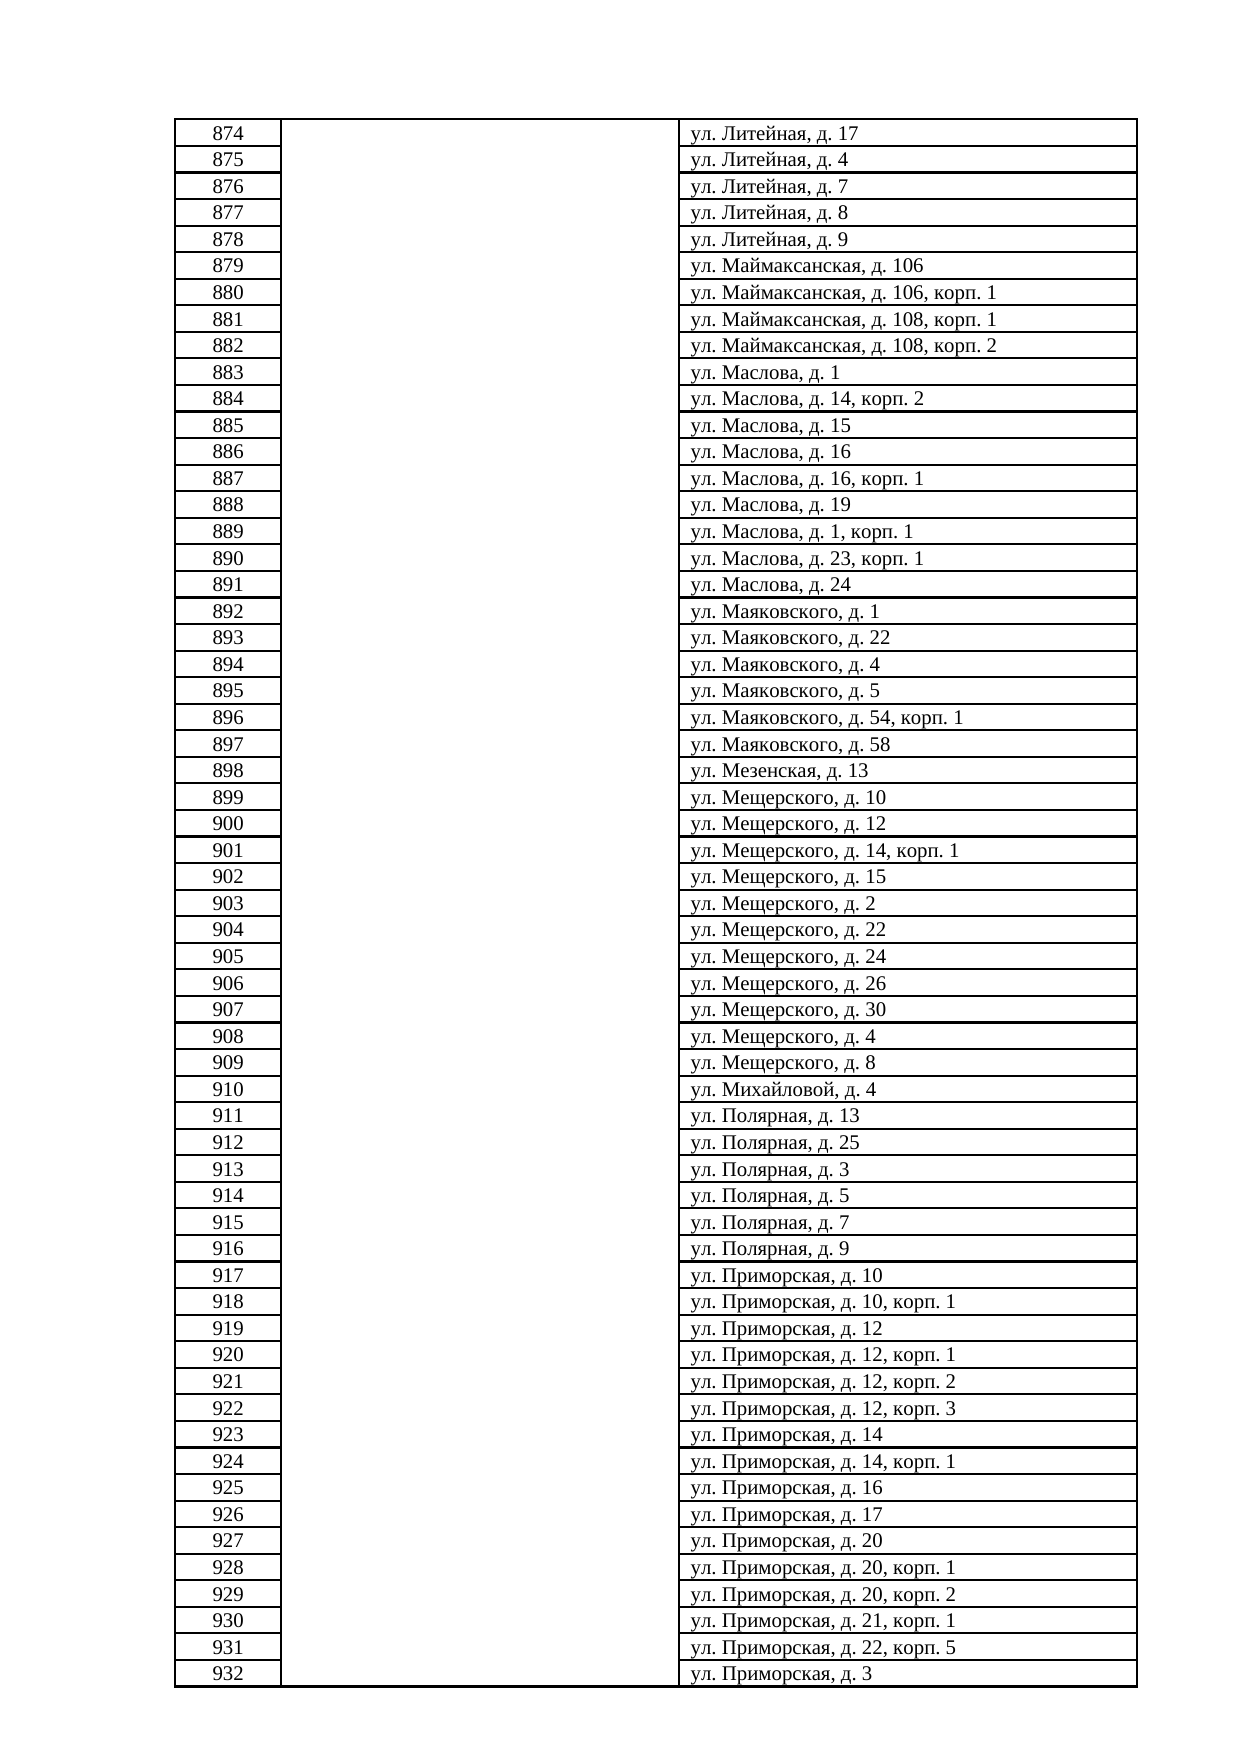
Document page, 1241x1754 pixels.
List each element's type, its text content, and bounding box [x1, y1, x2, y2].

table_cell 907 [176, 997, 280, 1021]
table_cell ул. Маяковского, д. 22 [680, 625, 1136, 649]
table_cell 931 [176, 1634, 280, 1659]
table_cell ул. Приморская, д. 12, корп. 1 [680, 1342, 1136, 1367]
table_cell ул. Полярная, д. 3 [680, 1156, 1136, 1181]
table_cell 881 [176, 306, 280, 331]
table_cell 897 [176, 731, 280, 756]
table_cell ул. Приморская, д. 12, корп. 3 [680, 1395, 1136, 1420]
table_cell ул. Приморская, д. 16 [680, 1475, 1136, 1499]
table_cell ул. Приморская, д. 10, корп. 1 [680, 1289, 1136, 1313]
table_cell ул. Приморская, д. 3 [680, 1661, 1136, 1685]
table_cell 882 [176, 333, 280, 357]
table_cell 896 [176, 705, 280, 729]
table_cell 898 [176, 758, 280, 782]
table_cell ул. Маяковского, д. 54, корп. 1 [680, 705, 1136, 729]
table_cell 880 [176, 280, 280, 304]
table_cell 874 [176, 120, 280, 145]
table_cell ул. Маймаксанская, д. 106, корп. 1 [680, 280, 1136, 304]
table_cell 918 [176, 1289, 280, 1313]
table_cell ул. Мещерского, д. 14, корп. 1 [680, 838, 1136, 862]
table_cell 906 [176, 970, 280, 995]
table_cell ул. Маймаксанская, д. 108, корп. 2 [680, 333, 1136, 357]
table_cell ул. Приморская, д. 17 [680, 1502, 1136, 1526]
table_cell ул. Маяковского, д. 4 [680, 652, 1136, 676]
table_cell 927 [176, 1528, 280, 1553]
table_cell ул. Мещерского, д. 15 [680, 864, 1136, 888]
table_cell ул. Маслова, д. 24 [680, 572, 1136, 596]
table_cell 913 [176, 1156, 280, 1181]
table_cell ул. Мезенская, д. 13 [680, 758, 1136, 782]
table_cell 884 [176, 386, 280, 410]
table_cell ул. Мещерского, д. 8 [680, 1050, 1136, 1074]
table_cell 875 [176, 147, 280, 171]
table_cell ул. Полярная, д. 5 [680, 1183, 1136, 1207]
table_cell ул. Приморская, д. 10 [680, 1263, 1136, 1287]
table_cell 925 [176, 1475, 280, 1499]
table_cell 917 [176, 1263, 280, 1287]
table_cell 894 [176, 652, 280, 676]
table_cell ул. Мещерского, д. 10 [680, 784, 1136, 809]
table_cell ул. Полярная, д. 13 [680, 1103, 1136, 1128]
table_cell 876 [176, 174, 280, 198]
table_cell ул. Мещерского, д. 2 [680, 891, 1136, 915]
table_cell ул. Маяковского, д. 58 [680, 731, 1136, 756]
table_cell 903 [176, 891, 280, 915]
table_cell ул. Приморская, д. 21, корп. 1 [680, 1608, 1136, 1632]
table_cell ул. Полярная, д. 9 [680, 1236, 1136, 1260]
table_cell ул. Литейная, д. 4 [680, 147, 1136, 171]
table_cell ул. Полярная, д. 25 [680, 1130, 1136, 1154]
table_cell ул. Маслова, д. 14, корп. 2 [680, 386, 1136, 410]
table_cell ул. Михайловой, д. 4 [680, 1077, 1136, 1101]
table_cell 904 [176, 917, 280, 942]
table_cell ул. Маслова, д. 19 [680, 492, 1136, 517]
table_cell 885 [176, 413, 280, 437]
table_cell 921 [176, 1369, 280, 1393]
table_cell ул. Маймаксанская, д. 108, корп. 1 [680, 306, 1136, 331]
table_cell 923 [176, 1422, 280, 1446]
table_cell 890 [176, 545, 280, 570]
table_cell 911 [176, 1103, 280, 1128]
table_cell 924 [176, 1449, 280, 1473]
table_cell ул. Литейная, д. 7 [680, 174, 1136, 198]
table_cell 915 [176, 1209, 280, 1234]
table_cell ул. Приморская, д. 20, корп. 2 [680, 1581, 1136, 1606]
table_cell ул. Полярная, д. 7 [680, 1209, 1136, 1234]
table_cell 901 [176, 838, 280, 862]
table_cell ул. Мещерского, д. 30 [680, 997, 1136, 1021]
table_cell 892 [176, 599, 280, 623]
table_cell ул. Мещерского, д. 26 [680, 970, 1136, 995]
table_cell ул. Литейная, д. 17 [680, 120, 1136, 145]
table_cell ул. Мещерского, д. 24 [680, 944, 1136, 968]
table_cell ул. Литейная, д. 8 [680, 200, 1136, 224]
table_cell ул. Маслова, д. 15 [680, 413, 1136, 437]
table_cell 905 [176, 944, 280, 968]
table_cell ул. Приморская, д. 12 [680, 1316, 1136, 1340]
table_cell ул. Приморская, д. 20 [680, 1528, 1136, 1553]
table_cell ул. Маслова, д. 16, корп. 1 [680, 466, 1136, 490]
table_cell ул. Мещерского, д. 12 [680, 811, 1136, 835]
table_cell 889 [176, 519, 280, 543]
table_cell 878 [176, 227, 280, 251]
table_cell 928 [176, 1555, 280, 1579]
table_cell 886 [176, 439, 280, 463]
table_cell ул. Маслова, д. 23, корп. 1 [680, 545, 1136, 570]
table_cell ул. Литейная, д. 9 [680, 227, 1136, 251]
table_cell ул. Приморская, д. 12, корп. 2 [680, 1369, 1136, 1393]
table_cell ул. Маяковского, д. 5 [680, 678, 1136, 703]
table_cell 899 [176, 784, 280, 809]
table_cell 916 [176, 1236, 280, 1260]
table_cell ул. Мещерского, д. 22 [680, 917, 1136, 942]
table_cell 887 [176, 466, 280, 490]
table_cell 909 [176, 1050, 280, 1074]
table_cell 912 [176, 1130, 280, 1154]
table_cell 920 [176, 1342, 280, 1367]
table_cell 926 [176, 1502, 280, 1526]
table_cell 922 [176, 1395, 280, 1420]
table_cell 883 [176, 359, 280, 384]
table_cell ул. Маслова, д. 1, корп. 1 [680, 519, 1136, 543]
table_cell ул. Маслова, д. 16 [680, 439, 1136, 463]
table_cell ул. Маслова, д. 1 [680, 359, 1136, 384]
table_cell 932 [176, 1661, 280, 1685]
table_cell 877 [176, 200, 280, 224]
table_cell 879 [176, 253, 280, 278]
table_cell 891 [176, 572, 280, 596]
table_cell ул. Приморская, д. 14 [680, 1422, 1136, 1446]
table_cell 908 [176, 1024, 280, 1048]
table_cell ул. Приморская, д. 22, корп. 5 [680, 1634, 1136, 1659]
table_cell ул. Приморская, д. 14, корп. 1 [680, 1449, 1136, 1473]
table_cell ул. Мещерского, д. 4 [680, 1024, 1136, 1048]
table_cell ул. Приморская, д. 20, корп. 1 [680, 1555, 1136, 1579]
table_cell 914 [176, 1183, 280, 1207]
table_cell ул. Маяковского, д. 1 [680, 599, 1136, 623]
table_cell 902 [176, 864, 280, 888]
table_cell 895 [176, 678, 280, 703]
table_cell 919 [176, 1316, 280, 1340]
table_cell 930 [176, 1608, 280, 1632]
table_cell 929 [176, 1581, 280, 1606]
table_cell ул. Маймаксанская, д. 106 [680, 253, 1136, 278]
table_cell 893 [176, 625, 280, 649]
table_cell 910 [176, 1077, 280, 1101]
table_cell 888 [176, 492, 280, 517]
table_cell 900 [176, 811, 280, 835]
